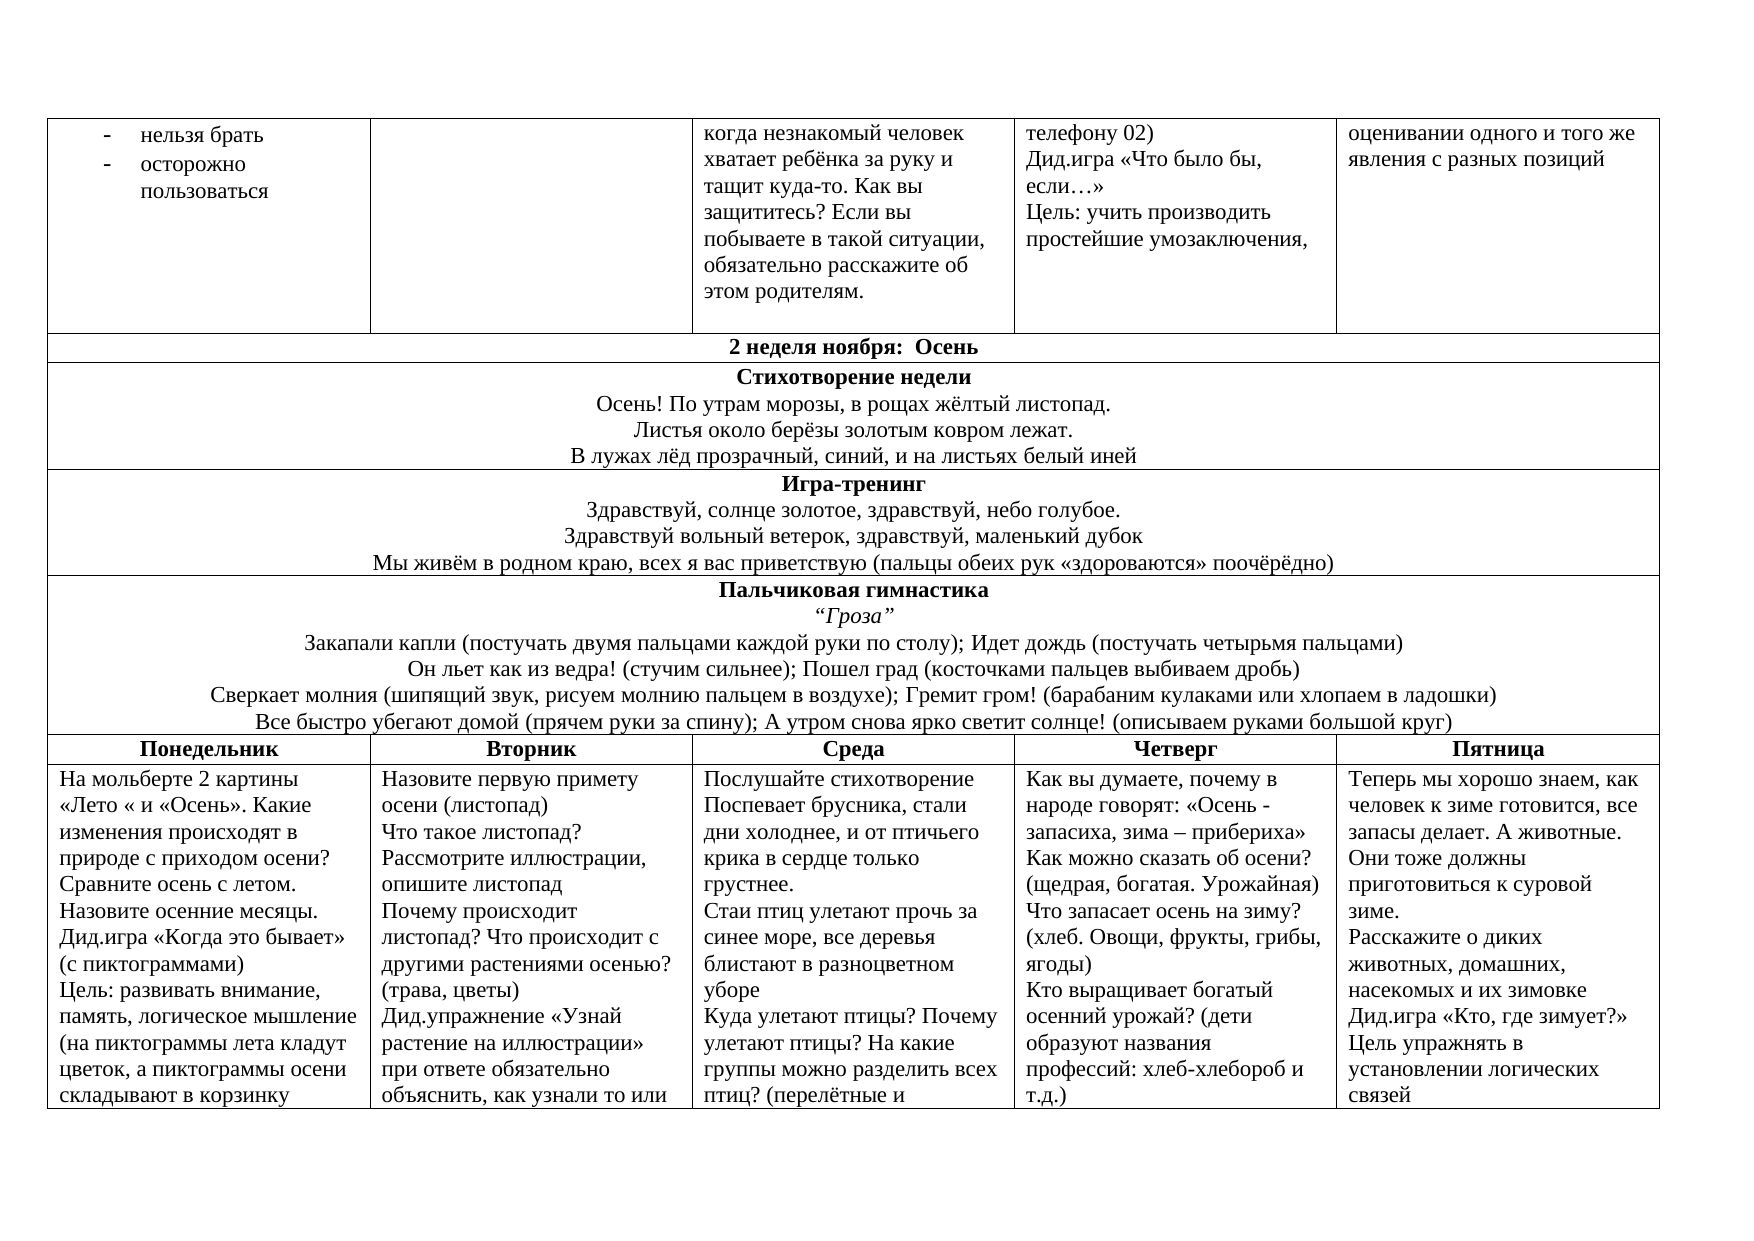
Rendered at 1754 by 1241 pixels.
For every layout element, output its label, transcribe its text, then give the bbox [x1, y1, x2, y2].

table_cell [1015, 119, 1336, 332]
table_cell Игра-тренинг Здравствуй, солнце золотое, здравствуй, небо голубое. Здравствуй вольный ветерок, здравствуй, маленький дубок Мы живём в родном краю, всех я вас приветствую (пальцы обеих рук «здороваются» поочёрёдно) [48, 470, 1659, 575]
table_cell Стихотворение недели Осень! По утрам морозы, в рощах жёлтый листопад. Листья около берёзы золотым ковром лежат. В лужах лёд прозрачный, синий, и на листьях белый иней [48, 363, 1659, 469]
table_cell Понедельник [48, 735, 370, 764]
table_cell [48, 119, 370, 332]
table_cell 2 неделя ноября: Осень [48, 334, 1659, 362]
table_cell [1337, 765, 1659, 1108]
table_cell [371, 119, 692, 332]
table_cell Четверг [1015, 735, 1336, 764]
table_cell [693, 119, 1014, 332]
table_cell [48, 765, 370, 1108]
table_cell Вторник [371, 735, 692, 764]
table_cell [1015, 765, 1336, 1108]
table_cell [693, 765, 1014, 1108]
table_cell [371, 765, 692, 1108]
table_cell Среда [693, 735, 1014, 764]
table_cell Пальчиковая гимнастика “Гроза” Закапали капли (постучать двумя пальцами каждой руки по столу); Идет дождь (постучать четырьмя пальцами) Он льет как из ведра! (стучим сильнее); Пошел град (косточками пальцев выбиваем дробь) Сверкает молния (шипящий звук, рисуем молнию пальцем в воздухе); Гремит гром! (барабаним кулаками или хлопаем в ладошки) Все быстро убегают домой (прячем руки за спину); А утром снова ярко светит солнце! (описываем руками большой круг) [48, 576, 1659, 734]
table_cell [1337, 119, 1659, 332]
table_cell Пятница [1337, 735, 1659, 764]
